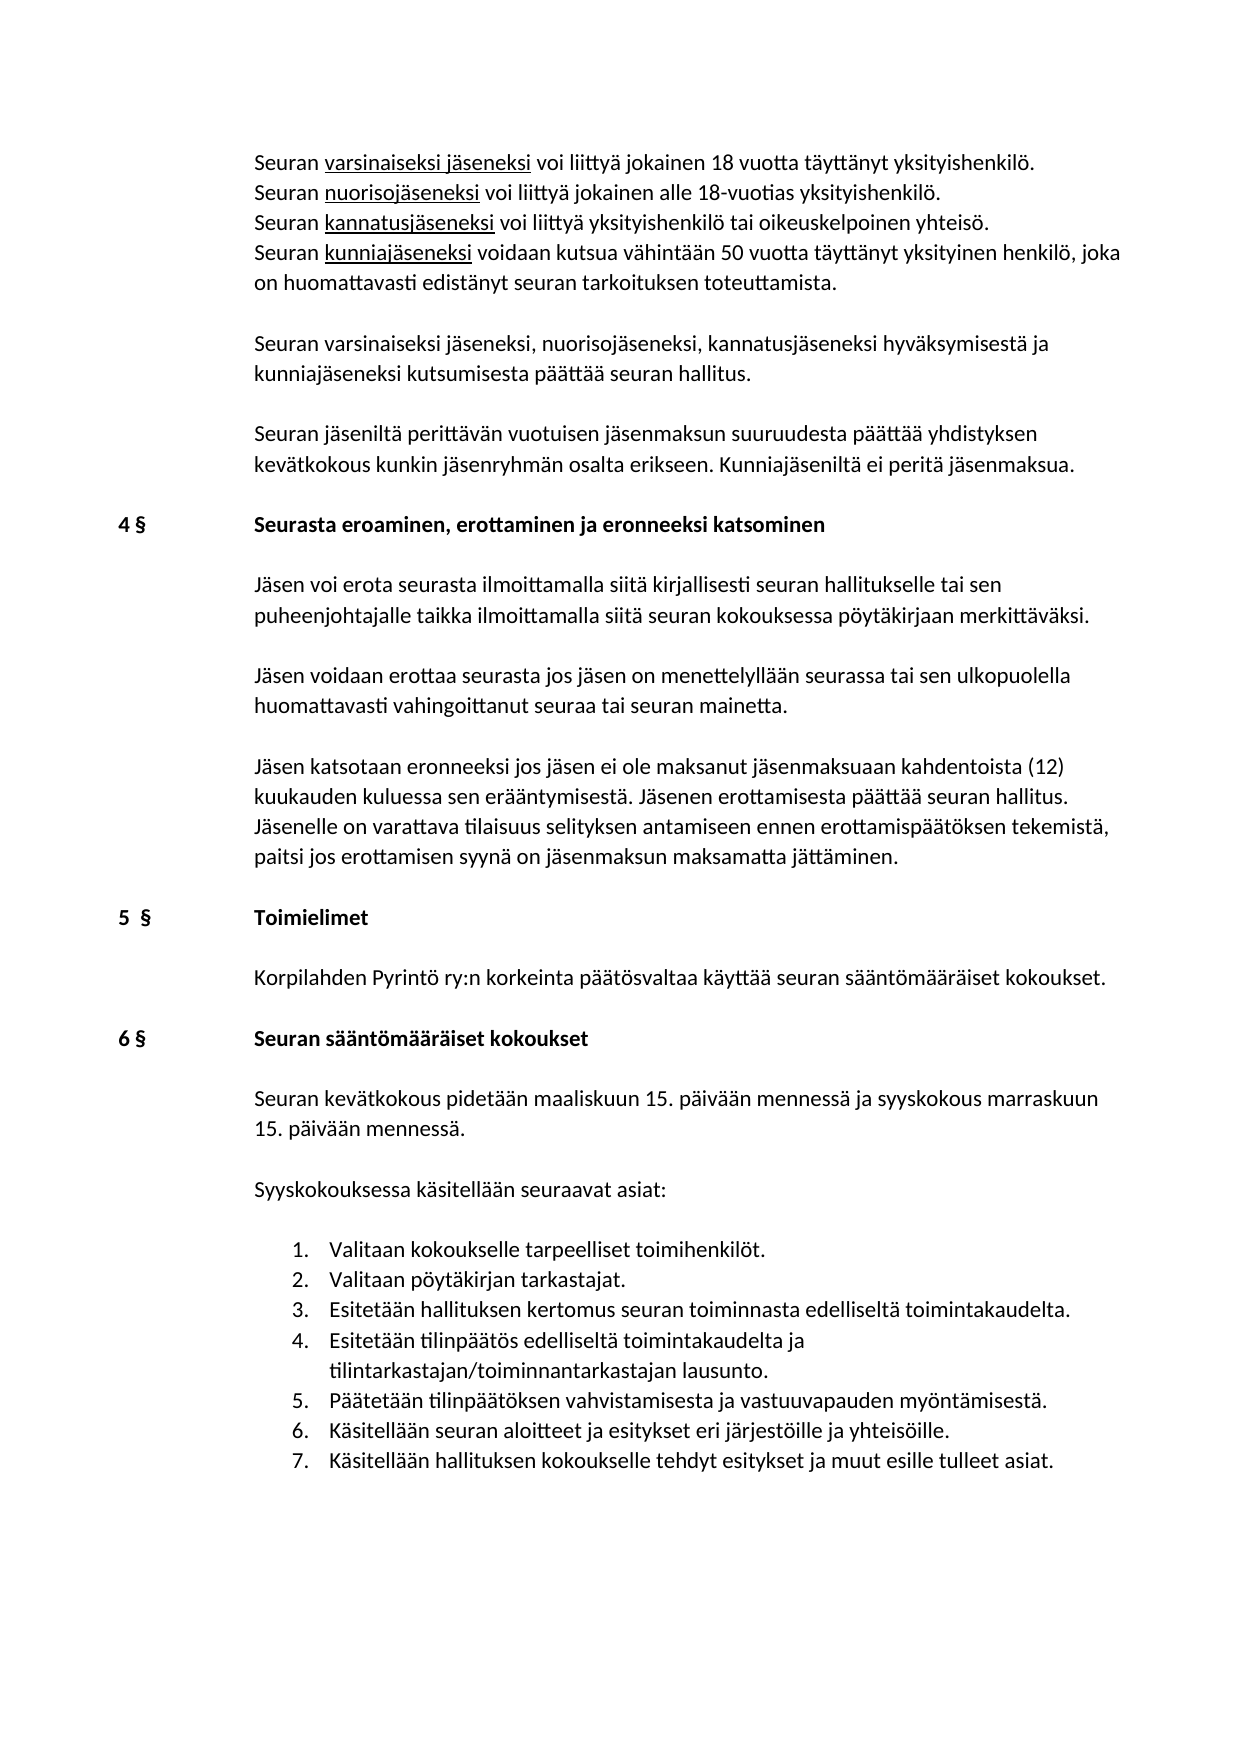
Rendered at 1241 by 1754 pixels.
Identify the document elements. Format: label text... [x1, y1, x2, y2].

text Seuran varsinaiseksi jäseneksi voi liittyä jokainen 18 vuotta täyttänyt yksityishenkilö. [254, 148, 1122, 176]
text Seuran nuorisojäseneksi voi liittyä jokainen alle 18-vuotias yksityishenkilö. [254, 178, 1122, 206]
list Esitetään tilinpäätös edelliseltä toimintakaudelta ja tilintarkastajan/toiminnantarkastajan lausunto. [292, 1326, 1122, 1384]
text Korpilahden Pyrintö ry:n korkeinta päätösvaltaa käyttää seuran sääntömääräiset kokoukset. [118, 963, 1122, 991]
list Päätetään tilinpäätöksen vahvistamisesta ja vastuuvapauden myöntämisestä. [292, 1386, 1122, 1414]
text 6 § Seuran sääntömääräiset kokoukset [118, 1024, 1122, 1052]
text Jäsen katsotaan eronneeksi jos jäsen ei ole maksanut jäsenmaksuaan kahdentoista (12) kuukauden kuluessa sen erääntymisestä. Jäsenen erottamisesta päättää seuran hallitus. Jäsenelle on varattava tilaisuus selityksen antamiseen ennen erottamispäätöksen tekemistä, paitsi jos erottamisen syynä on jäsenmaksun maksamatta jättäminen. [254, 752, 1122, 870]
list Käsitellään hallituksen kokoukselle tehdyt esitykset ja muut esille tulleet asiat. [292, 1447, 1122, 1474]
text 4 § Seurasta eroaminen, erottaminen ja eronneeksi katsominen [118, 510, 1122, 538]
text Seuran varsinaiseksi jäseneksi, nuorisojäseneksi, kannatusjäseneksi hyväksymisestä ja kunniajäseneksi kutsumisesta päättää seuran hallitus. [254, 329, 1122, 387]
text Syyskokouksessa käsitellään seuraavat asiat: [254, 1175, 1122, 1203]
text Seuran kannatusjäseneksi voi liittyä yksityishenkilö tai oikeuskelpoinen yhteisö. [254, 208, 1122, 236]
text Seuran jäseniltä perittävän vuotuisen jäsenmaksun suuruudesta päättää yhdistyksen kevätkokous kunkin jäsenryhmän osalta erikseen. Kunniajäseniltä ei peritä jäsenmaksua. [254, 419, 1122, 478]
text Jäsen voi erota seurasta ilmoittamalla siitä kirjallisesti seuran hallitukselle tai sen puheenjohtajalle taikka ilmoittamalla siitä seuran kokouksessa pöytäkirjaan merkittäväksi. [254, 571, 1122, 629]
list Valitaan kokoukselle tarpeelliset toimihenkilöt. [292, 1235, 1122, 1263]
list Valitaan pöytäkirjan tarkastajat. [292, 1265, 1122, 1293]
text 5 § Toimielimet [118, 903, 1122, 931]
text Jäsen voidaan erottaa seurasta jos jäsen on menettelyllään seurassa tai sen ulkopuolella huomattavasti vahingoittanut seuraa tai seuran mainetta. [254, 661, 1122, 719]
list Käsitellään seuran aloitteet ja esitykset eri järjestöille ja yhteisöille. [292, 1416, 1122, 1444]
list Esitetään hallituksen kertomus seuran toiminnasta edelliseltä toimintakaudelta. [292, 1296, 1122, 1323]
text Seuran kevätkokous pidetään maaliskuun 15. päivään mennessä ja syyskokous marraskuun 15. päivään mennessä. [254, 1084, 1122, 1142]
text Seuran kunniajäseneksi voidaan kutsua vähintään 50 vuotta täyttänyt yksityinen henkilö, joka on huomattavasti edistänyt seuran tarkoituksen toteuttamista. [254, 238, 1122, 296]
